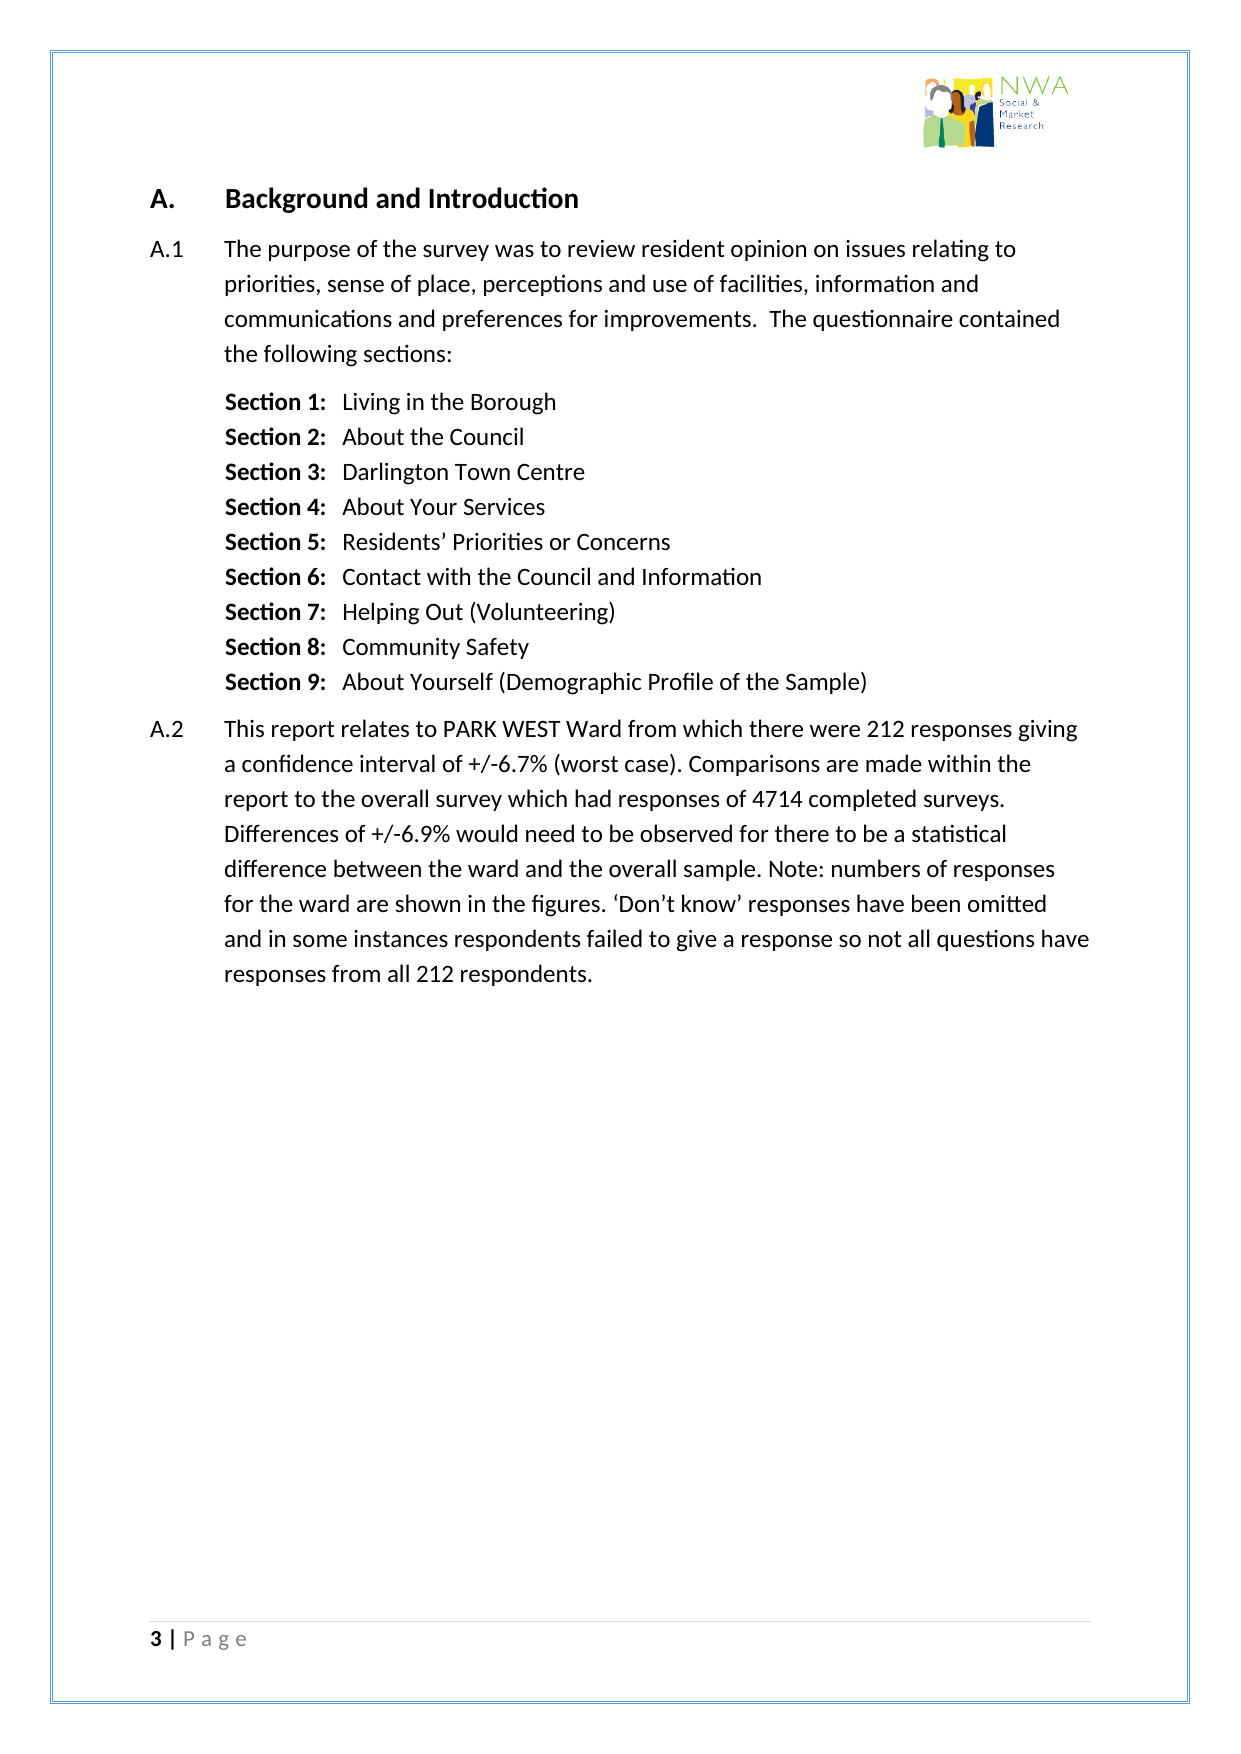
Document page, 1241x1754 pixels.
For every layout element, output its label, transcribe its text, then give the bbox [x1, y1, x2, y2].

text Section 5: Residents’ Priorities or Concerns [150, 526, 1090, 556]
text Section 2: About the Council [225, 421, 1090, 451]
text Section 7: Helping Out (Volunteering) [150, 596, 1090, 626]
text Section 3: Darlington Town Centre [150, 456, 1090, 486]
text A. Background and Introduction [150, 180, 1090, 216]
text Section 4: About Your Services [150, 491, 1090, 521]
text Section 9: About Yourself (Demographic Profile of the Sample) [150, 666, 1090, 696]
text Section 1: Living in the Borough [150, 386, 1090, 416]
picture [920, 73, 1091, 152]
text Section 8: Community Safety [150, 631, 1090, 661]
text A.1 The purpose of the survey was to review resident opinion on issues relating to priorities, sense of place, perceptions and use of facilities, information and communications and preferences for improvements. The questionnaire contained the following sections: [150, 233, 1090, 369]
text Section 6: Contact with the Council and Information [150, 561, 1090, 591]
text A.2 This report relates to PARK WEST Ward from which there were 212 responses giving a confidence interval of +/-6.7% (worst case). Comparisons are made within the report to the overall survey which had responses of 4714 completed surveys. Differences of +/-6.9% would need to be observed for there to be a statistical difference between the ward and the overall sample. Note: numbers of responses for the ward are shown in the figures. ‘Don’t know’ responses have been omitted and in some instances respondents failed to give a response so not all questions have responses from all 212 respondents. [150, 713, 1090, 989]
